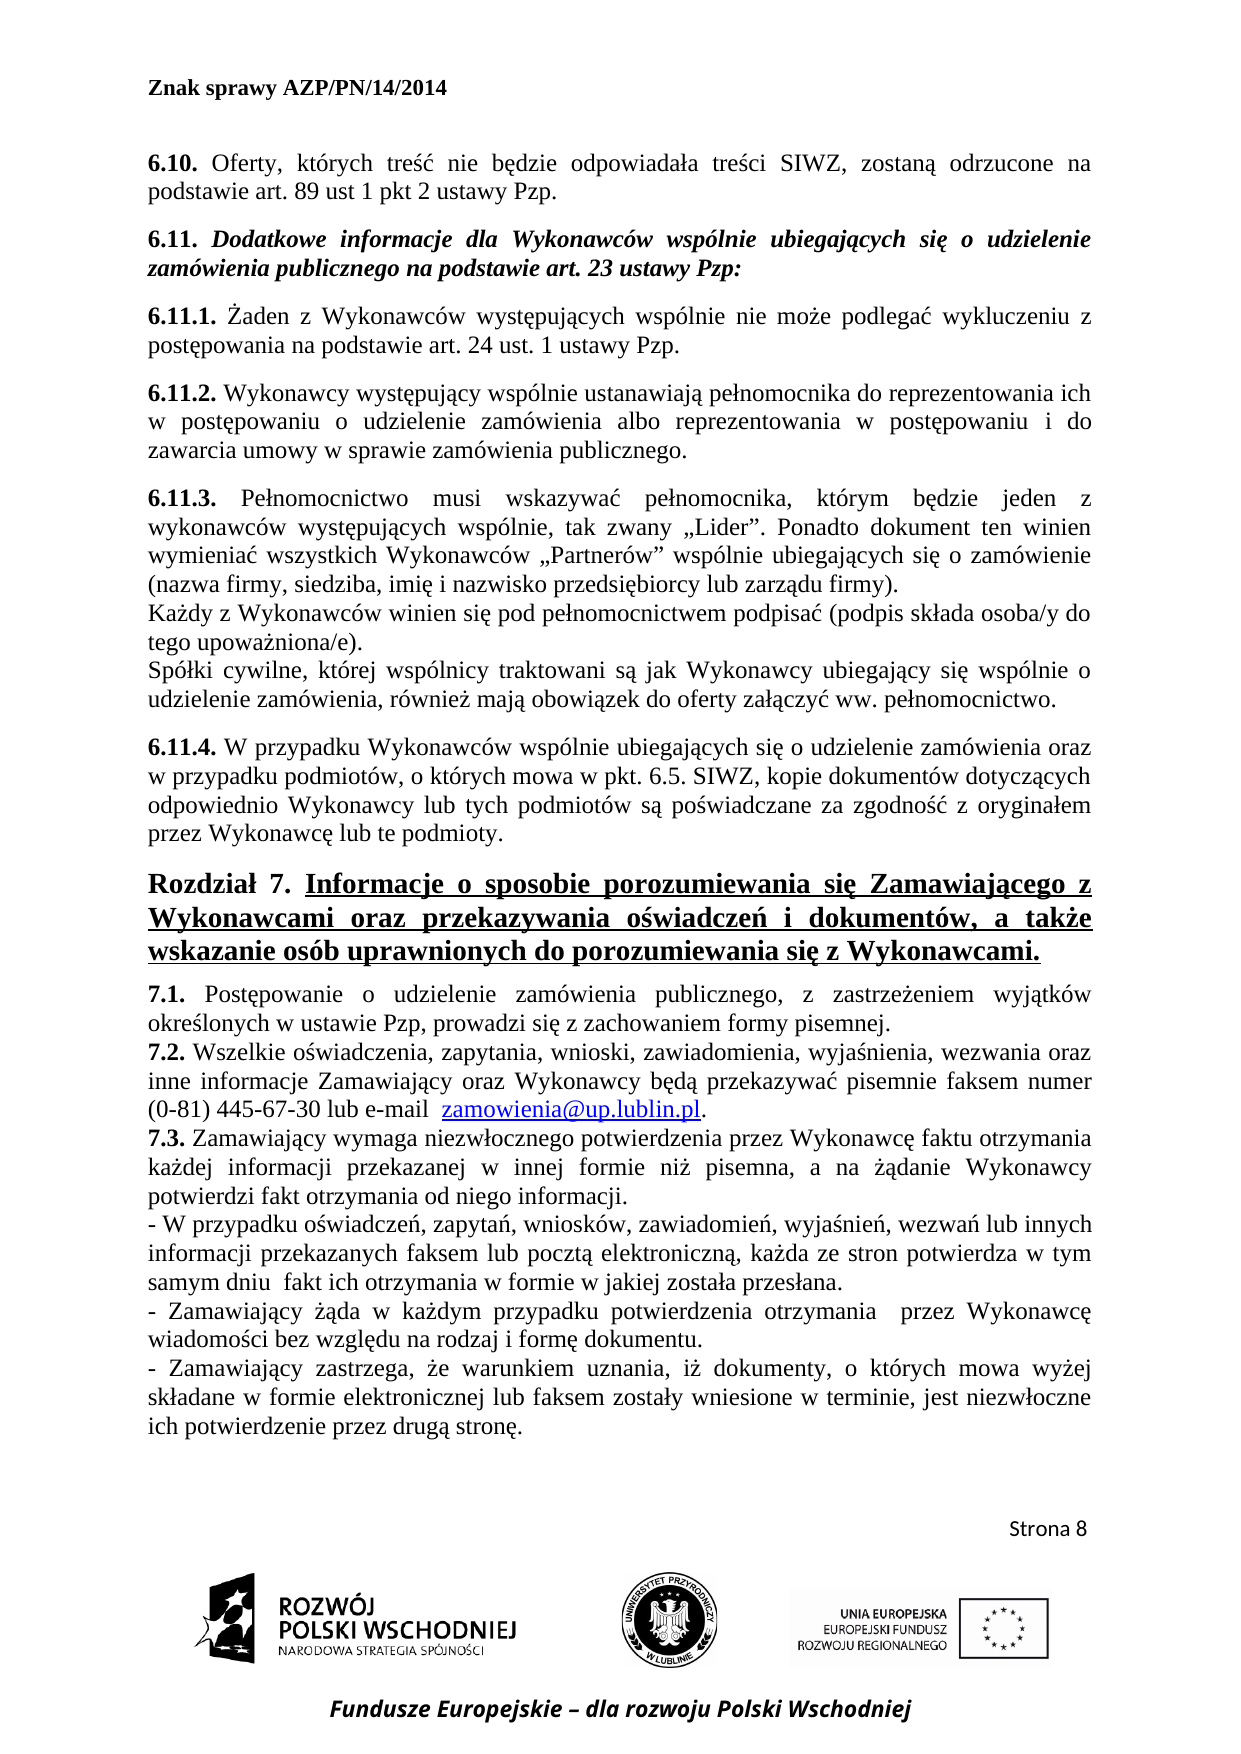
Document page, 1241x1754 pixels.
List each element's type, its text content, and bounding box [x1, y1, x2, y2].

text 6.11.2. Wykonawcy występujący wspólnie ustanawiają pełnomocnika do reprezentowania ich w postępowaniu o udzielenie zamówienia albo reprezentowania w postępowaniu i do zawarcia umowy w sprawie zamówienia publicznego. [148, 378, 1092, 464]
text Rozdział 7. Informacje o sposobie porozumiewania się Zamawiającego z Wykonawcami oraz przekazywania oświadczeń i dokumentów, a także wskazanie osób uprawnionych do porozumiewania się z Wykonawcami. [148, 866, 1092, 929]
text Rozdział 7. Informacje o sposobie porozumiewania się Zamawiającego z Wykonawcami oraz przekazywania oświadczeń i dokumentów, a także wskazanie osób uprawnionych do porozumiewania się z Wykonawcami. [148, 931, 1092, 967]
text - Zamawiający zastrzega, że warunkiem uznania, iż dokumenty, o których mowa wyżej składane w formie elektronicznej lub faksem zostały wniesione w terminie, jest niezwłoczne ich potwierdzenie przez drugą stronę. [148, 1353, 1092, 1439]
text - Zamawiający żąda w każdym przypadku potwierdzenia otrzymania przez Wykonawcę wiadomości bez względu na rodzaj i formę dokumentu. [148, 1296, 1092, 1353]
text 6.11.3. Pełnomocnictwo musi wskazywać pełnomocnika, którym będzie jeden z wykonawców występujących wspólnie, tak zwany „Lider”. Ponadto dokument ten winien wymieniać wszystkich Wykonawców „Partnerów” wspólnie ubiegających się o zamówienie (nazwa firmy, siedziba, imię i nazwisko przedsiębiorcy lub zarządu firmy). [148, 483, 1092, 598]
picture [621, 1572, 718, 1668]
picture [789, 1588, 1055, 1668]
text 7.3. Zamawiający wymaga niezwłocznego potwierdzenia przez Wykonawcę faktu otrzymania każdej informacji przekazanej w innej formie niż pisemna, a na żądanie Wykonawcy potwierdzi fakt otrzymania od niego informacji. [148, 1123, 1092, 1209]
text 6.11. Dodatkowe informacje dla Wykonawców wspólnie ubiegających się o udzielenie zamówienia publicznego na podstawie art. 23 ustawy Pzp: [148, 224, 1092, 282]
text 6.11.4. W przypadku Wykonawców wspólnie ubiegających się o udzielenie zamówienia oraz w przypadku podmiotów, o których mowa w pkt. 6.5. SIWZ, kopie dokumentów dotyczących odpowiednio Wykonawcy lub tych podmiotów są poświadczane za zgodność z oryginałem przez Wykonawcę lub te podmioty. [148, 732, 1092, 847]
text 7.1. Postępowanie o udzielenie zamówienia publicznego, z zastrzeżeniem wyjątków określonych w ustawie Pzp, prowadzi się z zachowaniem formy pisemnej. [148, 979, 1092, 1037]
text 7.2. Wszelkie oświadczenia, zapytania, wnioski, zawiadomienia, wyjaśnienia, wezwania oraz inne informacje Zamawiający oraz Wykonawcy będą przekazywać pisemnie faksem numer (0-81) 445-67-30 lub e-mail zamowienia@up.lublin.pl. [148, 1037, 1092, 1123]
text 6.10. Oferty, których treść nie będzie odpowiadała treści SIWZ, zostaną odrzucone na podstawie art. 89 ust 1 pkt 2 ustawy Pzp. [148, 148, 1092, 205]
text 6.11.1. Żaden z Wykonawców występujących wspólnie nie może podlegać wykluczeniu z postępowania na podstawie art. 24 ust. 1 ustawy Pzp. [148, 301, 1092, 358]
text Każdy z Wykonawców winien się pod pełnomocnictwem podpisać (podpis składa osoba/y do tego upoważniona/e). [148, 598, 1092, 656]
text - W przypadku oświadczeń, zapytań, wniosków, zawiadomień, wyjaśnień, wezwań lub innych informacji przekazanych faksem lub pocztą elektroniczną, każda ze stron potwierdza w tym samym dniu fakt ich otrzymania w formie w jakiej została przesłana. [148, 1209, 1092, 1296]
text Spółki cywilne, której wspólnicy traktowani są jak Wykonawcy ubiegający się wspólnie o udzielenie zamówienia, również mają obowiązek do oferty załączyć ww. pełnomocnictwo. [148, 656, 1092, 713]
